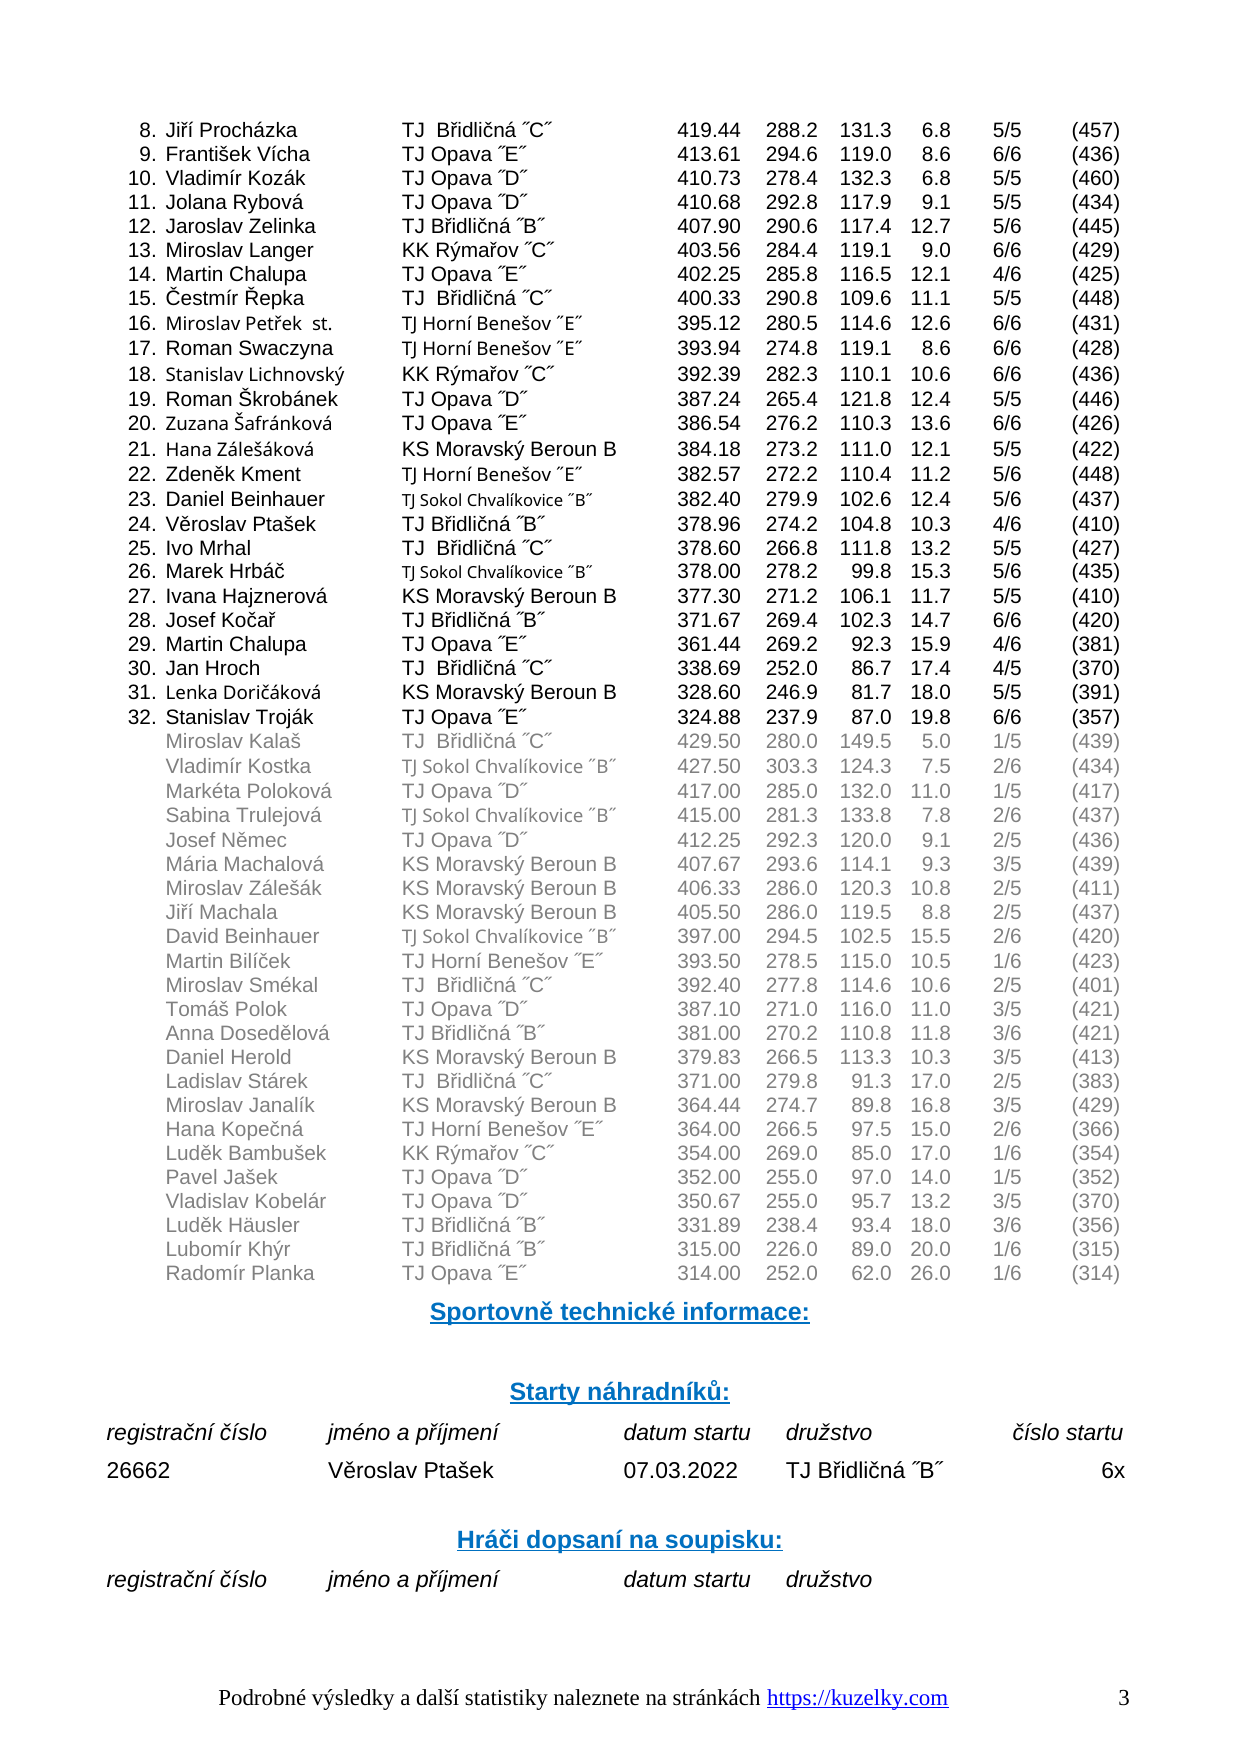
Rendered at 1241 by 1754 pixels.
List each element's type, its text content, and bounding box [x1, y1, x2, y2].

text 30. Jan Hroch TJ Břidličná ˝C˝ 338.69 252.0 86.7 17.4 4/5 (370) [106, 656, 1134, 679]
text 29. Martin Chalupa TJ Opava ˝E˝ 361.44 269.2 92.3 15.9 4/6 (381) [106, 632, 1134, 656]
text Jiří Machala KS Moravský Beroun B 405.50 286.0 119.5 8.8 2/5 (437) [106, 900, 1134, 924]
text 11. Jolana Rybová TJ Opava ˝D˝ 410.68 292.8 117.9 9.1 5/5 (434) [106, 190, 1134, 214]
text 25. Ivo Mrhal TJ Břidličná ˝C˝ 378.60 266.8 111.8 13.2 5/5 (427) [106, 535, 1134, 559]
text 23. Daniel Beinhauer TJ Sokol Chvalíkovice ˝B˝ 382.40 279.9 102.6 12.4 5/6 (437) [106, 487, 1134, 511]
text 21. Hana Zálešáková KS Moravský Beroun B 384.18 273.2 111.0 12.1 5/5 (422) [106, 436, 1134, 461]
text 31. Lenka Doričáková KS Moravský Beroun B 328.60 246.9 81.7 18.0 5/5 (391) [106, 679, 1134, 705]
text 19. Roman Škrobánek TJ Opava ˝D˝ 387.24 265.4 121.8 12.4 5/5 (446) [106, 386, 1134, 410]
text 9. František Vícha TJ Opava ˝E˝ 413.61 294.6 119.0 8.6 6/6 (436) [106, 142, 1134, 166]
text Miroslav Zálešák KS Moravský Beroun B 406.33 286.0 120.3 10.8 2/5 (411) [106, 876, 1134, 900]
text Miroslav Kalaš TJ Břidličná ˝C˝ 429.50 280.0 149.5 5.0 1/5 (439) [106, 729, 1134, 753]
text Martin Bilíček TJ Horní Benešov ˝E˝ 393.50 278.5 115.0 10.5 1/6 (423) [106, 949, 1134, 973]
text 18. Stanislav Lichnovský KK Rýmařov ˝C˝ 392.39 282.3 110.1 10.6 6/6 (436) [106, 361, 1134, 386]
text 27. Ivana Hajznerová KS Moravský Beroun B 377.30 271.2 106.1 11.7 5/5 (410) [106, 584, 1134, 608]
text 24. Věroslav Ptašek TJ Břidličná ˝B˝ 378.96 274.2 104.8 10.3 4/6 (410) [106, 511, 1134, 535]
text registrační číslo jméno a příjmení datum startu družstvo [106, 1566, 1134, 1593]
text 8. Jiří Procházka TJ Břidličná ˝C˝ 419.44 288.2 131.3 6.8 5/5 (457) [106, 118, 1134, 142]
text Daniel Herold KS Moravský Beroun B 379.83 266.5 113.3 10.3 3/5 (413) [106, 1045, 1134, 1069]
text Tomáš Polok TJ Opava ˝D˝ 387.10 271.0 116.0 11.0 3/5 (421) [106, 997, 1134, 1021]
text 16. Miroslav Petřek st. TJ Horní Benešov ˝E˝ 395.12 280.5 114.6 12.6 6/6 (431) [106, 310, 1134, 335]
text Vladislav Kobelár TJ Opava ˝D˝ 350.67 255.0 95.7 13.2 3/5 (370) [106, 1189, 1134, 1213]
text 20. Zuzana Šafránková TJ Opava ˝E˝ 386.54 276.2 110.3 13.6 6/6 (426) [106, 410, 1134, 436]
text 26662 Věroslav Ptašek 07.03.2022 TJ Břidličná ˝B˝ 6x [106, 1457, 1134, 1484]
text Ladislav Stárek TJ Břidličná ˝C˝ 371.00 279.8 91.3 17.0 2/5 (383) [106, 1069, 1134, 1093]
text 22. Zdeněk Kment TJ Horní Benešov ˝E˝ 382.57 272.2 110.4 11.2 5/6 (448) [106, 461, 1134, 487]
text Miroslav Janalík KS Moravský Beroun B 364.44 274.7 89.8 16.8 3/5 (429) [106, 1093, 1134, 1117]
text 15. Čestmír Řepka TJ Břidličná ˝C˝ 400.33 290.8 109.6 11.1 5/5 (448) [106, 286, 1134, 310]
text 17. Roman Swaczyna TJ Horní Benešov ˝E˝ 393.94 274.8 119.1 8.6 6/6 (428) [106, 335, 1134, 361]
text Luděk Häusler TJ Břidličná ˝B˝ 331.89 238.4 93.4 18.0 3/6 (356) [106, 1213, 1134, 1237]
text Josef Němec TJ Opava ˝D˝ 412.25 292.3 120.0 9.1 2/5 (436) [106, 828, 1134, 852]
text Markéta Poloková TJ Opava ˝D˝ 417.00 285.0 132.0 11.0 1/5 (417) [106, 778, 1134, 802]
text Mária Machalová KS Moravský Beroun B 407.67 293.6 114.1 9.3 3/5 (439) [106, 852, 1134, 876]
text Sportovně technické informace: [94, 1297, 1145, 1326]
text 12. Jaroslav Zelinka TJ Břidličná ˝B˝ 407.90 290.6 117.4 12.7 5/6 (445) [106, 214, 1134, 238]
text Miroslav Smékal TJ Břidličná ˝C˝ 392.40 277.8 114.6 10.6 2/5 (401) [106, 973, 1134, 997]
text Sabina Trulejová TJ Sokol Chvalíkovice ˝B˝ 415.00 281.3 133.8 7.8 2/6 (437) [106, 802, 1134, 828]
text Radomír Planka TJ Opava ˝E˝ 314.00 252.0 62.0 26.0 1/6 (314) [106, 1261, 1134, 1285]
text Anna Dosedělová TJ Břidličná ˝B˝ 381.00 270.2 110.8 11.8 3/6 (421) [106, 1021, 1134, 1045]
text 32. Stanislav Troják TJ Opava ˝E˝ 324.88 237.9 87.0 19.8 6/6 (357) [106, 705, 1134, 729]
text Vladimír Kostka TJ Sokol Chvalíkovice ˝B˝ 427.50 303.3 124.3 7.5 2/6 (434) [106, 753, 1134, 778]
text Pavel Jašek TJ Opava ˝D˝ 352.00 255.0 97.0 14.0 1/5 (352) [106, 1165, 1134, 1189]
text Hana Kopečná TJ Horní Benešov ˝E˝ 364.00 266.5 97.5 15.0 2/6 (366) [106, 1117, 1134, 1141]
text 14. Martin Chalupa TJ Opava ˝E˝ 402.25 285.8 116.5 12.1 4/6 (425) [106, 262, 1134, 286]
text registrační číslo jméno a příjmení datum startu družstvo číslo startu [106, 1419, 1134, 1445]
text David Beinhauer TJ Sokol Chvalíkovice ˝B˝ 397.00 294.5 102.5 15.5 2/6 (420) [106, 924, 1134, 949]
text 26. Marek Hrbáč TJ Sokol Chvalíkovice ˝B˝ 378.00 278.2 99.8 15.3 5/6 (435) [106, 559, 1134, 584]
text 10. Vladimír Kozák TJ Opava ˝D˝ 410.73 278.4 132.3 6.8 5/5 (460) [106, 166, 1134, 190]
text 13. Miroslav Langer KK Rýmařov ˝C˝ 403.56 284.4 119.1 9.0 6/6 (429) [106, 238, 1134, 262]
text Lubomír Khýr TJ Břidličná ˝B˝ 315.00 226.0 89.0 20.0 1/6 (315) [106, 1237, 1134, 1261]
text Starty náhradníků: [94, 1377, 1145, 1406]
text 28. Josef Kočař TJ Břidličná ˝B˝ 371.67 269.4 102.3 14.7 6/6 (420) [106, 608, 1134, 632]
text Hráči dopsaní na soupisku: [94, 1496, 1145, 1554]
text Luděk Bambušek KK Rýmařov ˝C˝ 354.00 269.0 85.0 17.0 1/6 (354) [106, 1141, 1134, 1165]
